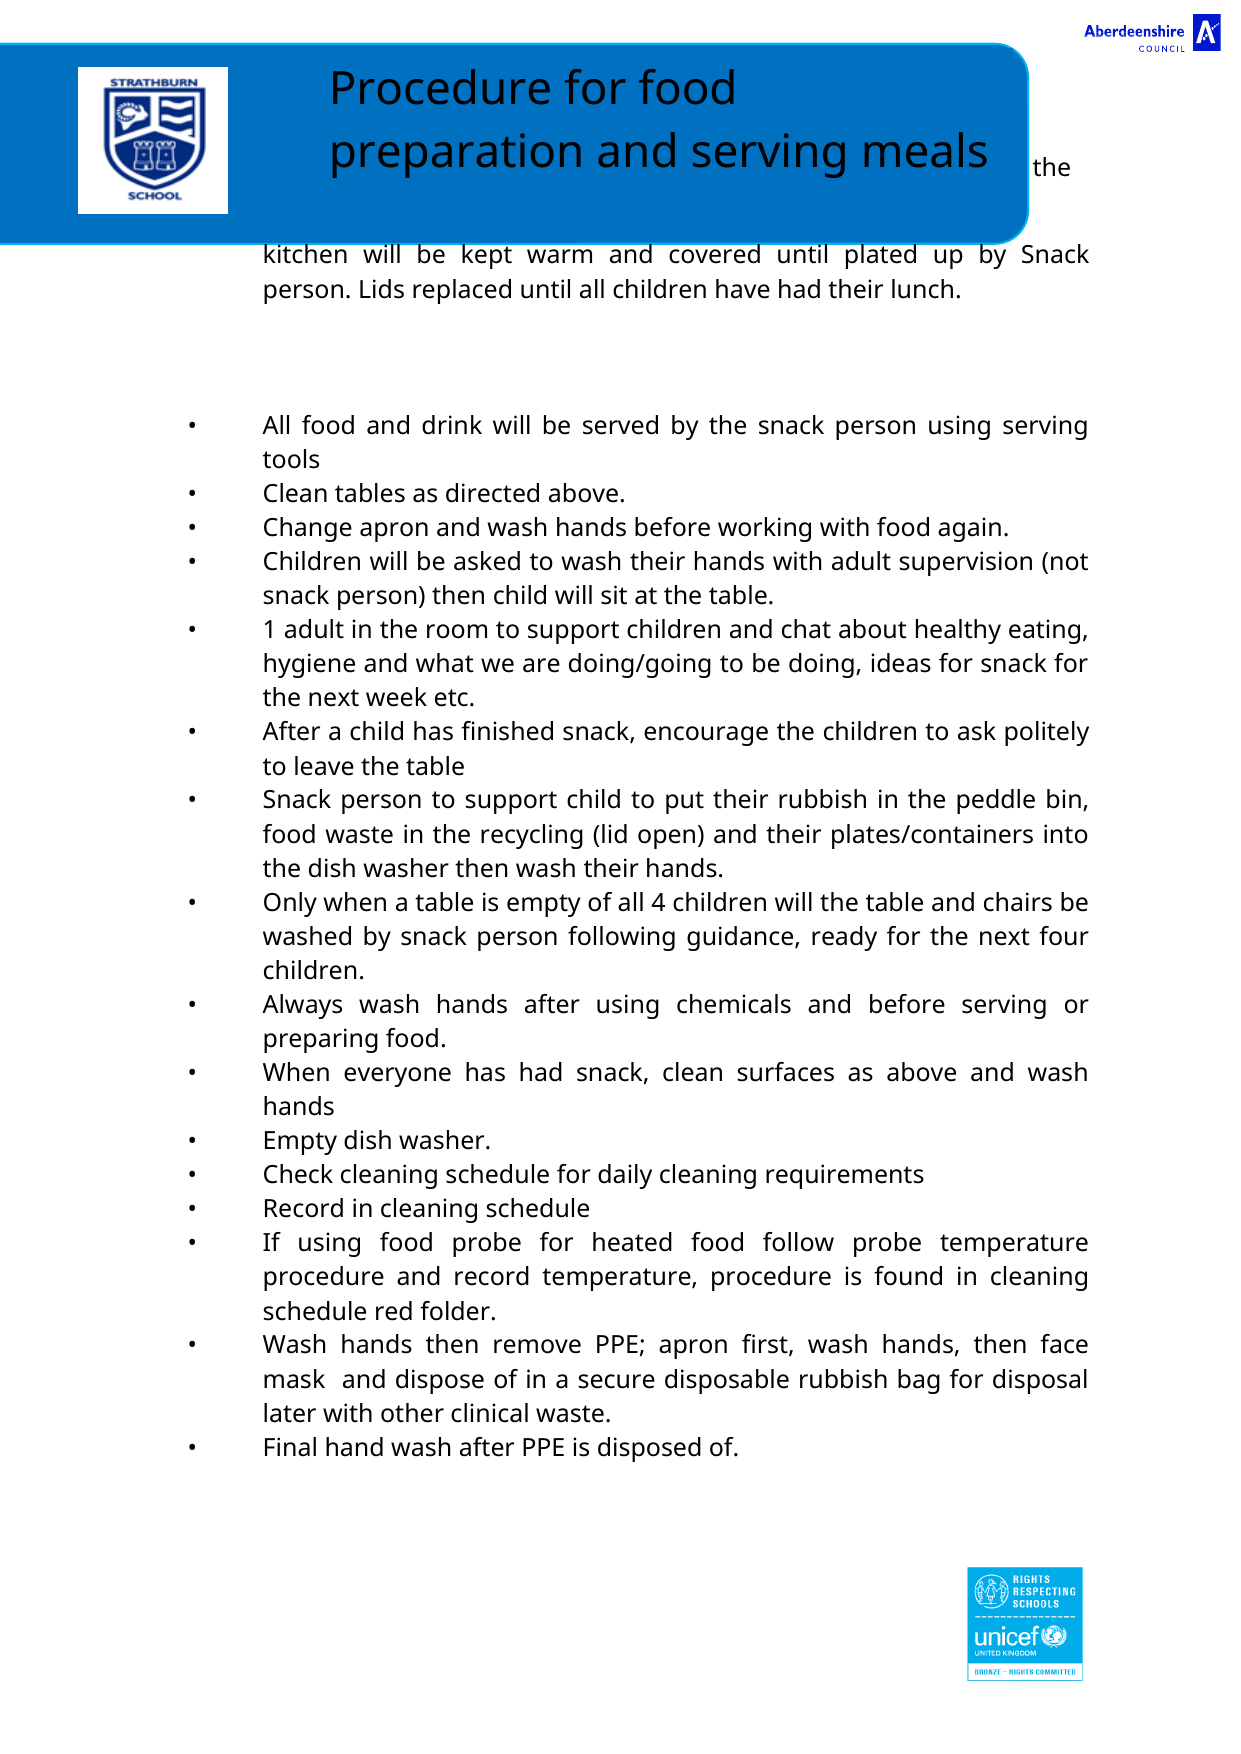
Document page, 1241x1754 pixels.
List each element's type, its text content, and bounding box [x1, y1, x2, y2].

list All food and drink will be served by the snack person using serving tools [187, 407, 1090, 476]
list Record in cleaning schedule [187, 1191, 1090, 1225]
picture [967, 1664, 1083, 1681]
picture [1042, 1626, 1056, 1645]
list Always wash hands after using chemicals and before serving or preparing food. [187, 987, 1090, 1055]
list Clean tables as directed above. [187, 476, 1090, 510]
list Change apron and wash hands before working with food again. [187, 510, 1090, 544]
list Wash hands then remove PPE; apron first, wash hands, then face mask and dispose of in a secure disposable rubbish bag for disposal later with other clinical waste. [187, 1327, 1090, 1429]
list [187, 150, 1090, 305]
list Empty dish washer. [187, 1123, 1090, 1157]
list Snack person to support child to put their rubbish in the peddle bin, food waste in the recycling (lid open) and their plates/containers into the dish washer then wash their hands. [187, 782, 1090, 884]
list 1 adult in the room to support children and chat about healthy eating, hygiene and what we are doing/going to be doing, ideas for snack for the next week etc. [187, 612, 1090, 714]
list After a child has finished snack, encourage the children to ask politely to leave the table [187, 714, 1090, 782]
list Children will be asked to wash their hands with adult supervision (not snack person) then child will sit at the table. [187, 544, 1090, 612]
list If using food probe for heated food follow probe temperature procedure and record temperature, procedure is found in cleaning schedule red folder. [187, 1225, 1090, 1327]
picture [1034, 1626, 1038, 1644]
list Check cleaning schedule for daily cleaning requirements [187, 1157, 1090, 1191]
picture [1052, 1631, 1066, 1645]
list When everyone has had snack, clean surfaces as above and wash hands [187, 1055, 1090, 1123]
picture [976, 1633, 981, 1645]
list Only when a table is empty of all 4 children will the table and chairs be washed by snack person following guidance, ready for the next four children. [187, 884, 1090, 987]
picture [78, 67, 228, 214]
list Final hand wash after PPE is disposed of. [187, 1429, 1090, 1463]
picture [1019, 1634, 1030, 1644]
